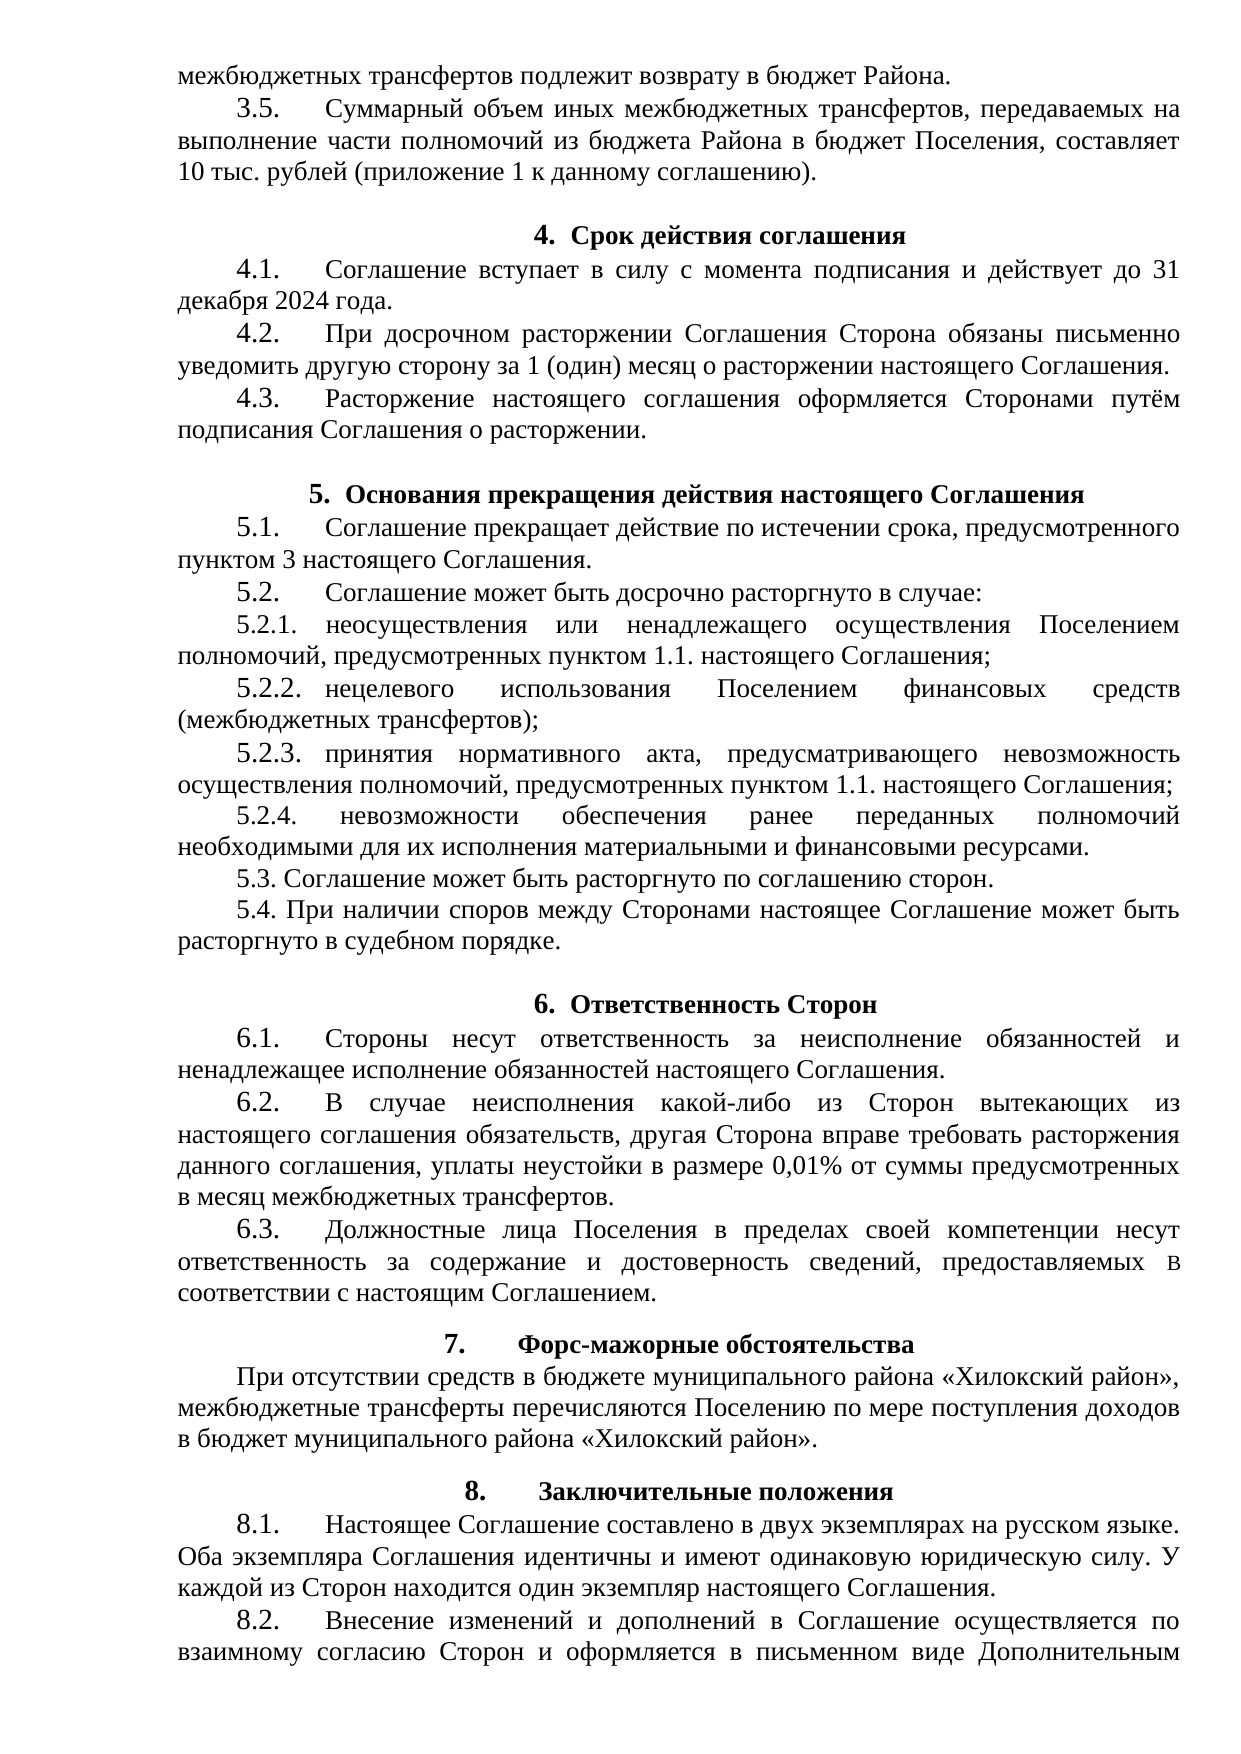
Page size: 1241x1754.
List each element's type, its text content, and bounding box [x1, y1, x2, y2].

list Настоящее Соглашение составлено в двух экземплярах на русском языке. Оба экземпляра Соглашения идентичны и имеют одинаковую юридическую силу. У каждой из Сторон находится один экземпляр настоящего Соглашения. [177, 1506, 1181, 1602]
list При досрочном расторжении Соглашения Сторона обязаны письменно уведомить другую сторону за 1 (один) месяц о расторжении настоящего Соглашения. [177, 315, 1181, 380]
list Расторжение настоящего соглашения оформляется Сторонами путём подписания Соглашения о расторжении. [177, 380, 1181, 445]
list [177, 59, 1181, 90]
text При отсутствии средств в бюджете муниципального района «Хилокский район», межбюджетные трансферты перечисляются Поселению по мере поступления доходов в бюджет муниципального района «Хилокский район». [177, 1360, 1181, 1453]
list принятия нормативного акта, предусматривающего невозможность осуществления полномочий, предусмотренных пунктом 1.1. настоящего Соглашения; [177, 735, 1181, 799]
list Должностные лица Поселения в пределах своей компетенции несут ответственность за содержание и достоверность сведений, предоставляемых в соответствии с настоящим Соглашением. [177, 1211, 1181, 1307]
text 5.4. При наличии споров между Сторонами настоящее Соглашение может быть расторгнуто в судебном порядке. [177, 893, 1181, 955]
list нецелевого использования Поселением финансовых средств (межбюджетных трансфертов); [177, 670, 1181, 735]
text 5.2.1. неосуществления или ненадлежащего осуществления Поселением полномочий, предусмотренных пунктом 1.1. настоящего Соглашения; [177, 608, 1181, 670]
list Срок действия соглашения [533, 217, 1181, 251]
text 5.3. Соглашение может быть расторгнуто по соглашению сторон. [177, 862, 1181, 893]
list Основания прекращения действия настоящего Соглашения [308, 476, 1181, 509]
list Заключительные положения [177, 1473, 1181, 1506]
list Соглашение прекращает действие по истечении срока, предусмотренного пунктом 3 настоящего Соглашения. [177, 509, 1181, 574]
list Форс-мажорные обстоятельства [177, 1326, 1181, 1360]
list В случае неисполнения какой-либо из Сторон вытекающих из настоящего соглашения обязательств, другая Сторона вправе требовать расторжения данного соглашения, уплаты неустойки в размере 0,01% от суммы предусмотренных в месяц межбюджетных трансфертов. [177, 1084, 1181, 1211]
list Соглашение может быть досрочно расторгнуто в случае: [177, 574, 1181, 608]
list Ответственность Сторон [533, 986, 1181, 1020]
list Стороны несут ответственность за неисполнение обязанностей и ненадлежащее исполнение обязанностей настоящего Соглашения. [177, 1020, 1181, 1084]
list Соглашение вступает в силу с момента подписания и действует до 31 декабря 2024 года. [177, 251, 1181, 315]
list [177, 1602, 1181, 1667]
text 5.2.4. невозможности обеспечения ранее переданных полномочий необходимыми для их исполнения материальными и финансовыми ресурсами. [177, 799, 1181, 862]
list Суммарный объем иных межбюджетных трансфертов, передаваемых на выполнение части полномочий из бюджета Района в бюджет Поселения, составляет 10 тыс. рублей (приложение 1 к данному соглашению). [177, 90, 1181, 186]
